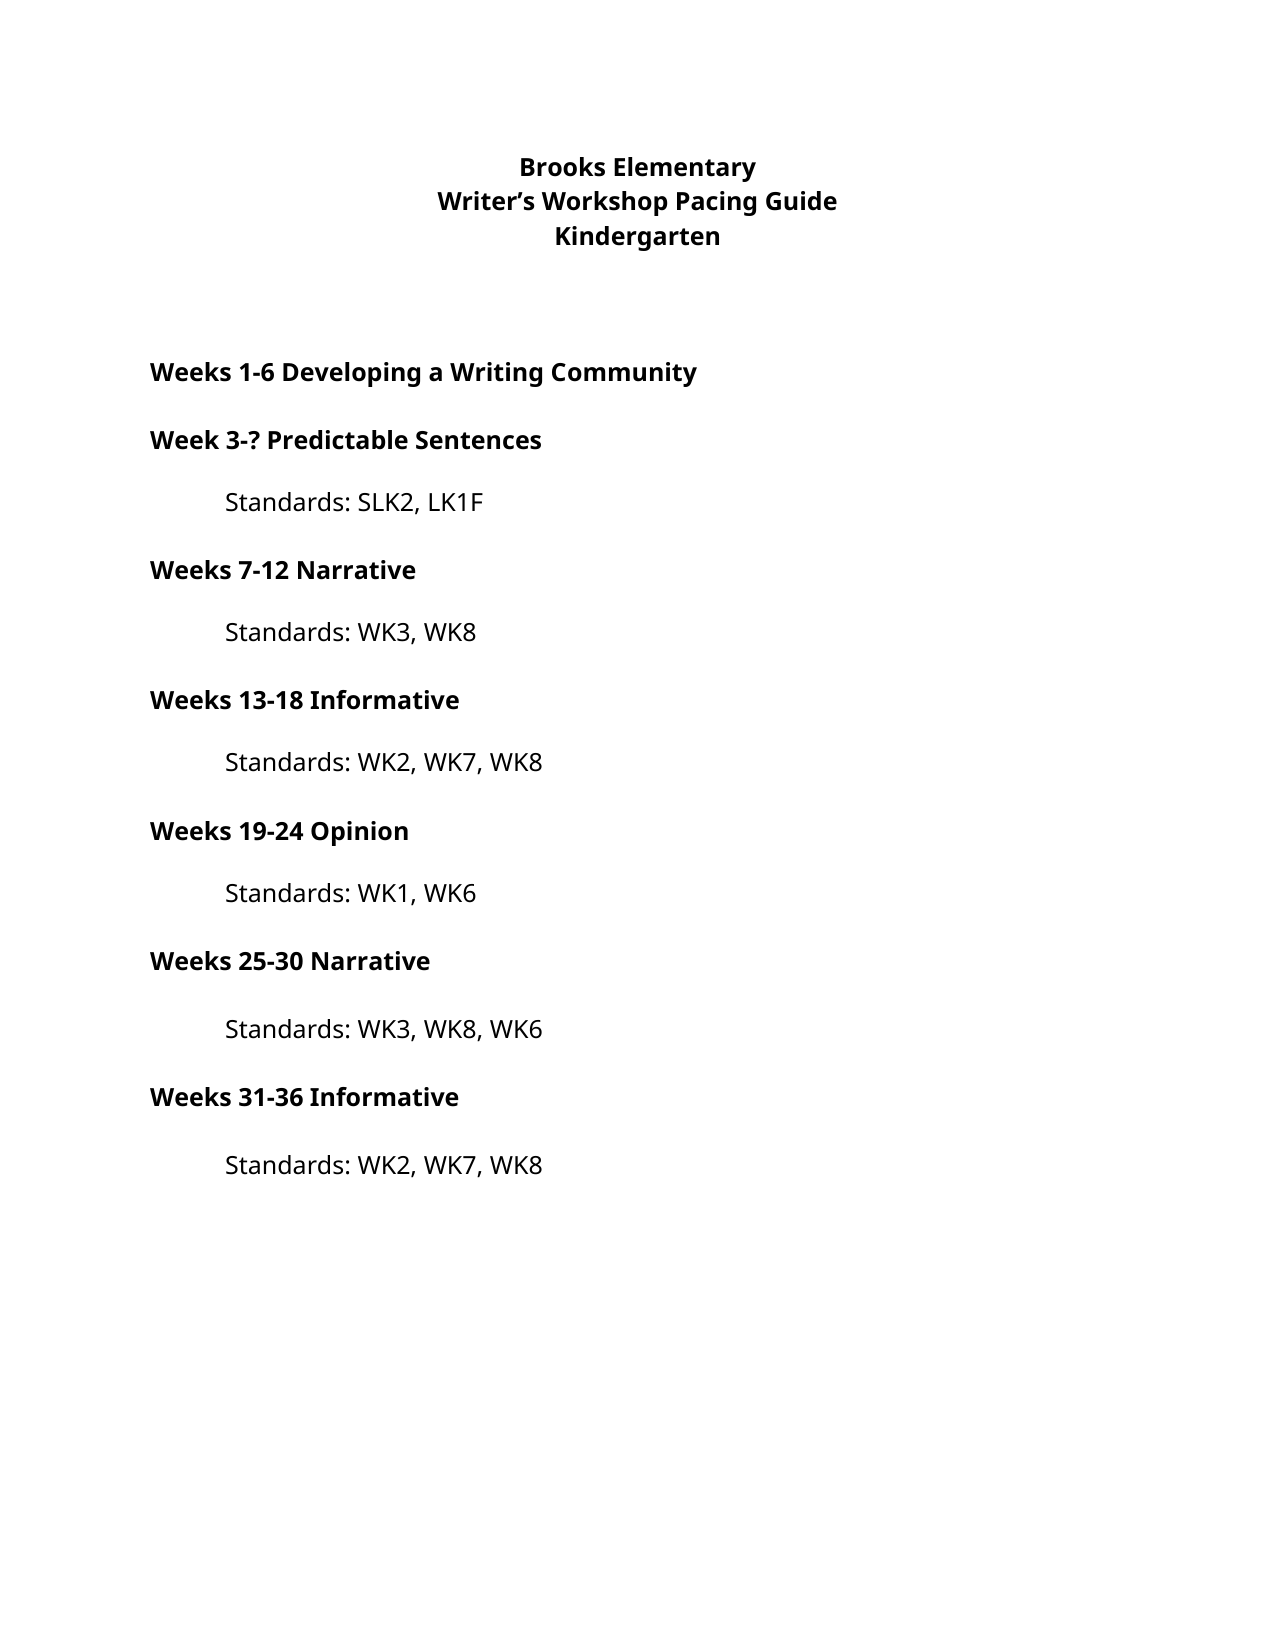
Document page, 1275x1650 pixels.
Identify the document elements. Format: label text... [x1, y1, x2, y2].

text Standards: WK1, WK6 [150, 875, 1125, 909]
text Writer’s Workshop Pacing Guide [150, 184, 1125, 218]
text Standards: WK2, WK7, WK8 [150, 1148, 1125, 1182]
text Week 3-? Predictable Sentences [150, 422, 1125, 457]
text Weeks 13-18 Informative [150, 683, 1125, 717]
text Standards: WK3, WK8 [150, 615, 1125, 649]
text Weeks 25-30 Narrative [150, 943, 1125, 977]
text Weeks 19-24 Opinion [150, 813, 1125, 847]
text Standards: SLK2, LK1F [150, 484, 1125, 519]
text Standards: WK3, WK8, WK6 [150, 1011, 1125, 1046]
text Standards: WK2, WK7, WK8 [150, 745, 1125, 779]
text Kindergarten [150, 218, 1125, 252]
text Brooks Elementary [150, 150, 1125, 184]
text Weeks 31-36 Informative [150, 1079, 1125, 1114]
text Weeks 1-6 Developing a Writing Community [150, 354, 1125, 388]
text Weeks 7-12 Narrative [150, 553, 1125, 587]
